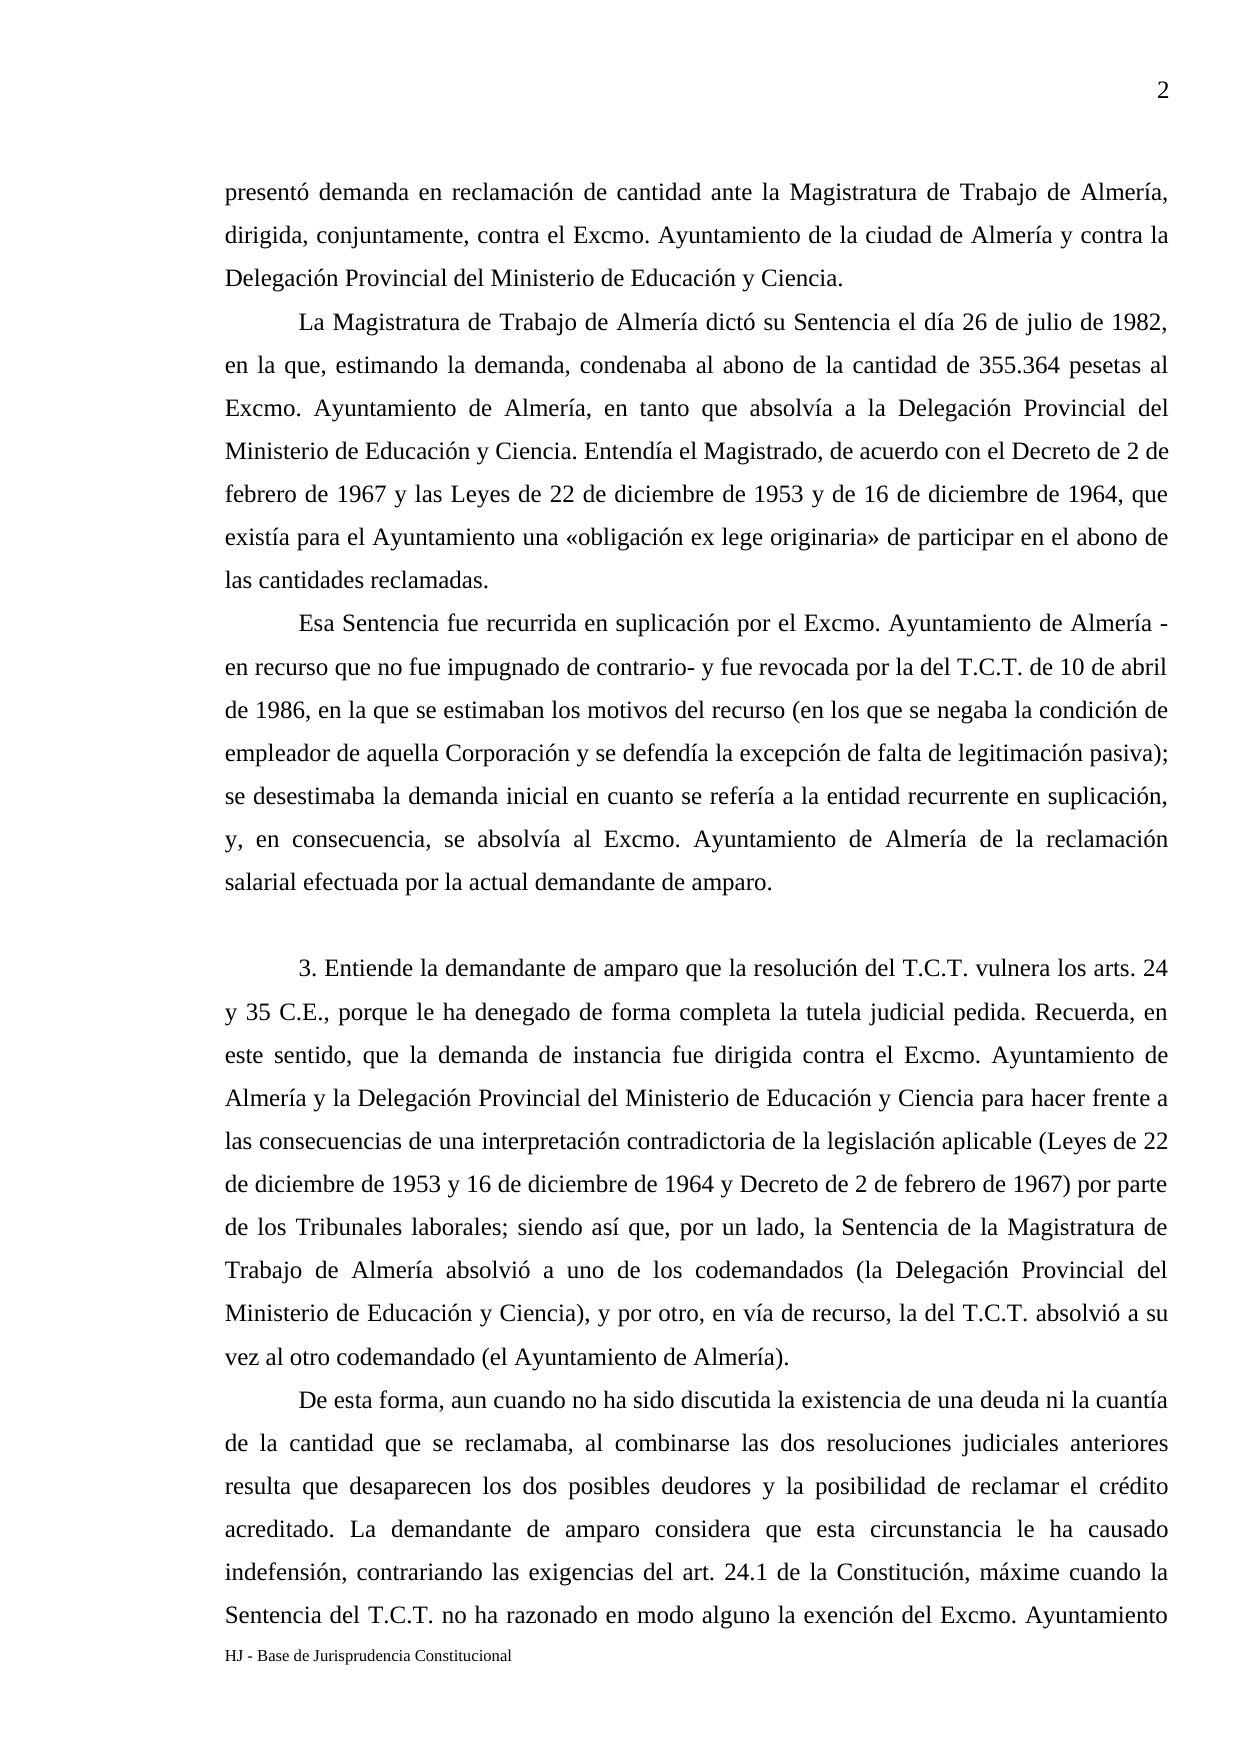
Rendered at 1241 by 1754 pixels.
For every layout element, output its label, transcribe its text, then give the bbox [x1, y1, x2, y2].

text 3. Entiende la demandante de amparo que la resolución del T.C.T. vulnera los arts. 24 y 35 C.E., porque le ha denegado de forma completa la tutela judicial pedida. Recuerda, en este sentido, que la demanda de instancia fue dirigida contra el Excmo. Ayuntamiento de Almería y la Delegación Provincial del Ministerio de Educación y Ciencia para hacer frente a las consecuencias de una interpretación contradictoria de la legislación aplicable (Leyes de 22 de diciembre de 1953 y 16 de diciembre de 1964 y Decreto de 2 de febrero de 1967) por parte de los Tribunales laborales; siendo así que, por un lado, la Sentencia de la Magistratura de Trabajo de Almería absolvió a uno de los codemandados (la Delegación Provincial del Ministerio de Educación y Ciencia), y por otro, en vía de recurso, la del T.C.T. absolvió a su vez al otro codemandado (el Ayuntamiento de Almería). [224, 953, 1169, 1370]
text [224, 177, 1169, 292]
text La Magistratura de Trabajo de Almería dictó su Sentencia el día 26 de julio de 1982, en la que, estimando la demanda, condenaba al abono de la cantidad de 355.364 pesetas al Excmo. Ayuntamiento de Almería, en tanto que absolvía a la Delegación Provincial del Ministerio de Educación y Ciencia. Entendía el Magistrado, de acuerdo con el Decreto de 2 de febrero de 1967 y las Leyes de 22 de diciembre de 1953 y de 16 de diciembre de 1964, que existía para el Ayuntamiento una «obligación ex lege originaria» de participar en el abono de las cantidades reclamadas. [224, 307, 1169, 594]
text Esa Sentencia fue recurrida en suplicación por el Excmo. Ayuntamiento de Almería -en recurso que no fue impugnado de contrario- y fue revocada por la del T.C.T. de 10 de abril de 1986, en la que se estimaban los motivos del recurso (en los que se negaba la condición de empleador de aquella Corporación y se defendía la excepción de falta de legitimación pasiva); se desestimaba la demanda inicial en cuanto se refería a la entidad recurrente en suplicación, y, en consecuencia, se absolvía al Excmo. Ayuntamiento de Almería de la reclamación salarial efectuada por la actual demandante de amparo. [224, 608, 1169, 896]
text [224, 1385, 1169, 1629]
